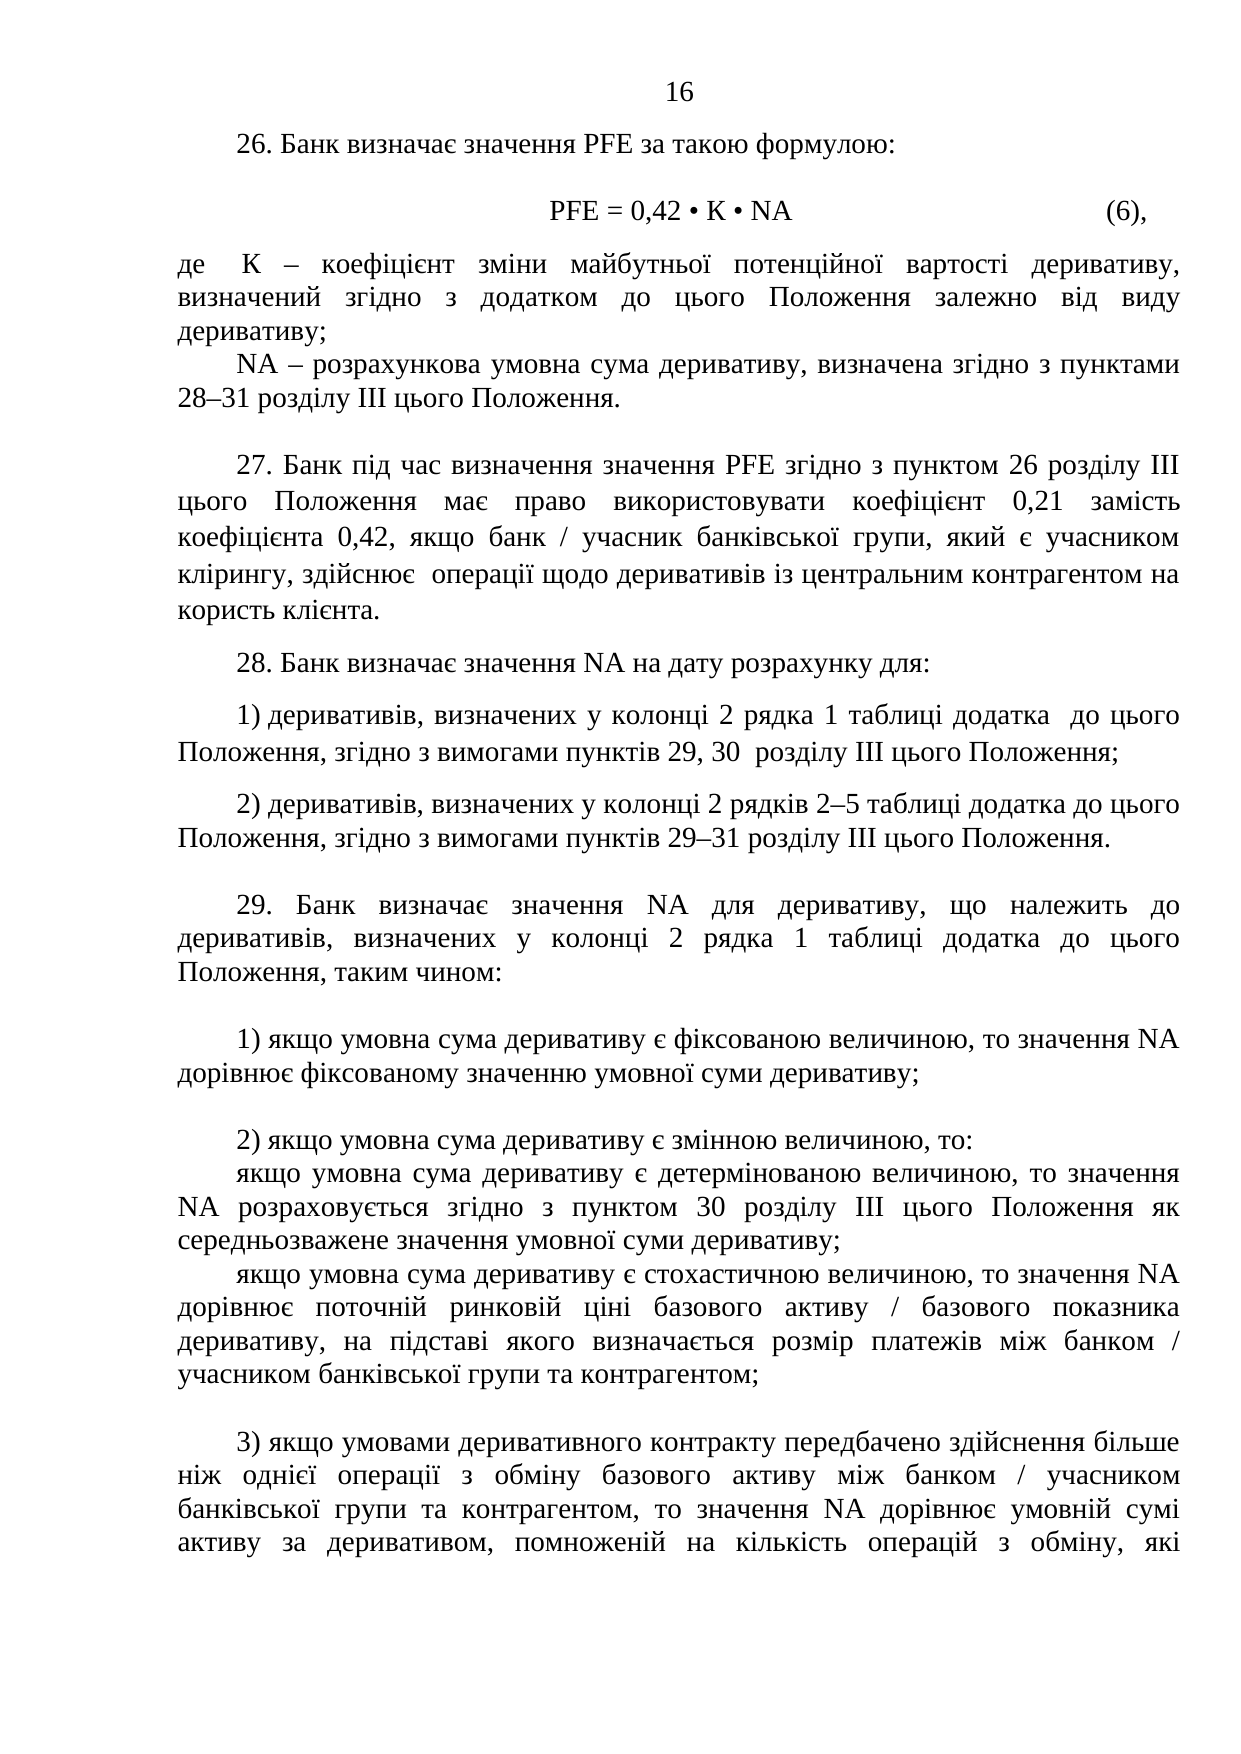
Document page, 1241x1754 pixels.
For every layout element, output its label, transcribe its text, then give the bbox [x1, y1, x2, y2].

text якщо умовна сума деривативу є стохастичною величиною, то значення NA дорівнює поточній ринковій ціні базового активу / базового показника деривативу, на підставі якого визначається розмір платежів між банком / учасником банківської групи та контрагентом; [177, 1256, 1181, 1390]
text 1) якщо умовна сума деривативу є фіксованою величиною, то значення NA дорівнює фіксованому значенню умовної суми деривативу; [177, 1021, 1181, 1088]
text 28. Банк визначає значення NA на дату розрахунку для: [177, 645, 1181, 678]
text якщо умовна сума деривативу є детермінованою величиною, то значення NA розраховується згідно з пунктом 30 розділу ІІІ цього Положення як середньозважене значення умовної суми деривативу; [177, 1155, 1181, 1256]
text 2) деривативів, визначених у колонці 2 рядків 2–5 таблиці додатка до цього Положення, згідно з вимогами пунктів 29–31 розділу ІІІ цього Положення. [177, 786, 1181, 853]
text 2) якщо умовна сума деривативу є змінною величиною, то: [177, 1122, 1181, 1155]
text NA – розрахункова умовна сума деривативу, визначена згідно з пунктами 28–31 розділу ІІІ цього Положення. [177, 347, 1181, 414]
text 1) деривативів, визначених у колонці 2 рядка 1 таблиці додатка до цього Положення, згідно з вимогами пунктів 29, 30 розділу ІІІ цього Положення; [177, 697, 1181, 767]
text 29. Банк визначає значення NA для деривативу, що належить до деривативів, визначених у колонці 2 рядка 1 таблиці додатка до цього Положення, таким чином: [177, 887, 1181, 988]
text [177, 1424, 1181, 1558]
text де К – коефіцієнт зміни майбутньої потенційної вартості деривативу, визначений згідно з додатком до цього Положення залежно від виду деривативу; [177, 246, 1181, 347]
text 26. Банк визначає значення PFE за такою формулою: [177, 126, 1181, 160]
text 27. Банк під час визначення значення PFE згідно з пунктом 26 розділу ІІІ цього Положення має право використовувати коефіцієнт 0,21 замість коефіцієнта 0,42, якщо банк / учасник банківської групи, який є учасником клірингу, здійснює операції щодо деривативів із центральним контрагентом на користь клієнта. [177, 447, 1181, 625]
text PFE = 0,42 • К • NA (6), [177, 193, 1181, 227]
